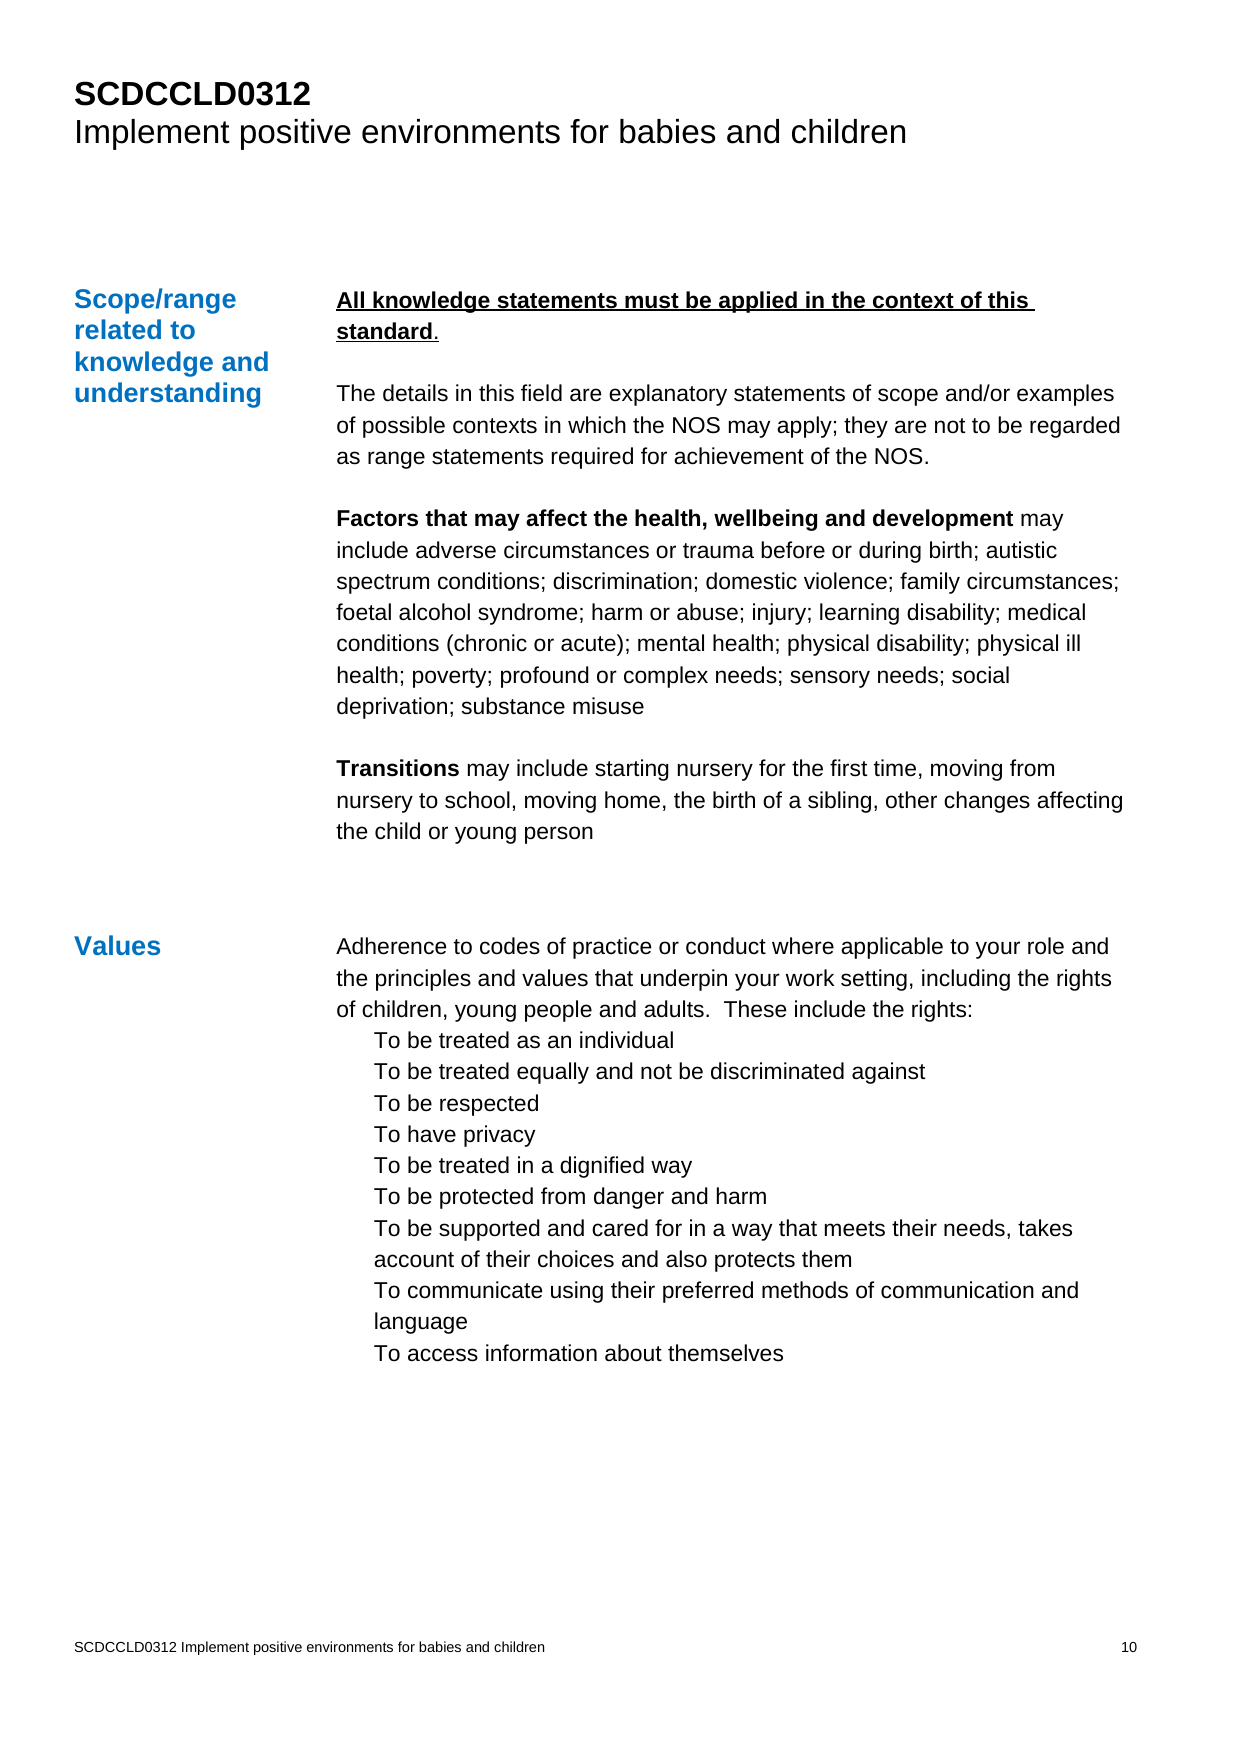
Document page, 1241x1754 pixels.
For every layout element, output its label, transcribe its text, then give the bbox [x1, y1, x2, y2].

table_header Values [63, 930, 325, 1398]
table_header All knowledge statements must be applied in the context of this standard. The details in this field are explanatory statements of scope and/or examples of possible contexts in which the NOS may apply; they are not to be regarded as range statements required for achievement of the NOS. Factors that may affect the health, wellbeing and development may include adverse circumstances or trauma before or during birth; autistic spectrum conditions; discrimination; domestic violence; family circumstances; foetal alcohol syndrome; harm or abuse; injury; learning disability; medical conditions (chronic or acute); mental health; physical disability; physical ill health; poverty; profound or complex needs; sensory needs; social deprivation; substance misuse Transitions may include starting nursery for the first time, moving from nursery to school, moving home, the birth of a sibling, other changes affecting the child or young person [325, 283, 1137, 877]
table_header Scope/range related to knowledge and understanding [63, 283, 325, 877]
table_header Adherence to codes of practice or conduct where applicable to your role and the principles and values that underpin your work setting, including the rights of children, young people and adults. These include the rights: To be treated as an individual To be treated equally and not be discriminated against To be respected To have privacy To be treated in a dignified way To be protected from danger and harm To be supported and cared for in a way that meets their needs, takes account of their choices and also protects them To communicate using their preferred methods of communication and language To access information about themselves [325, 930, 1137, 1398]
